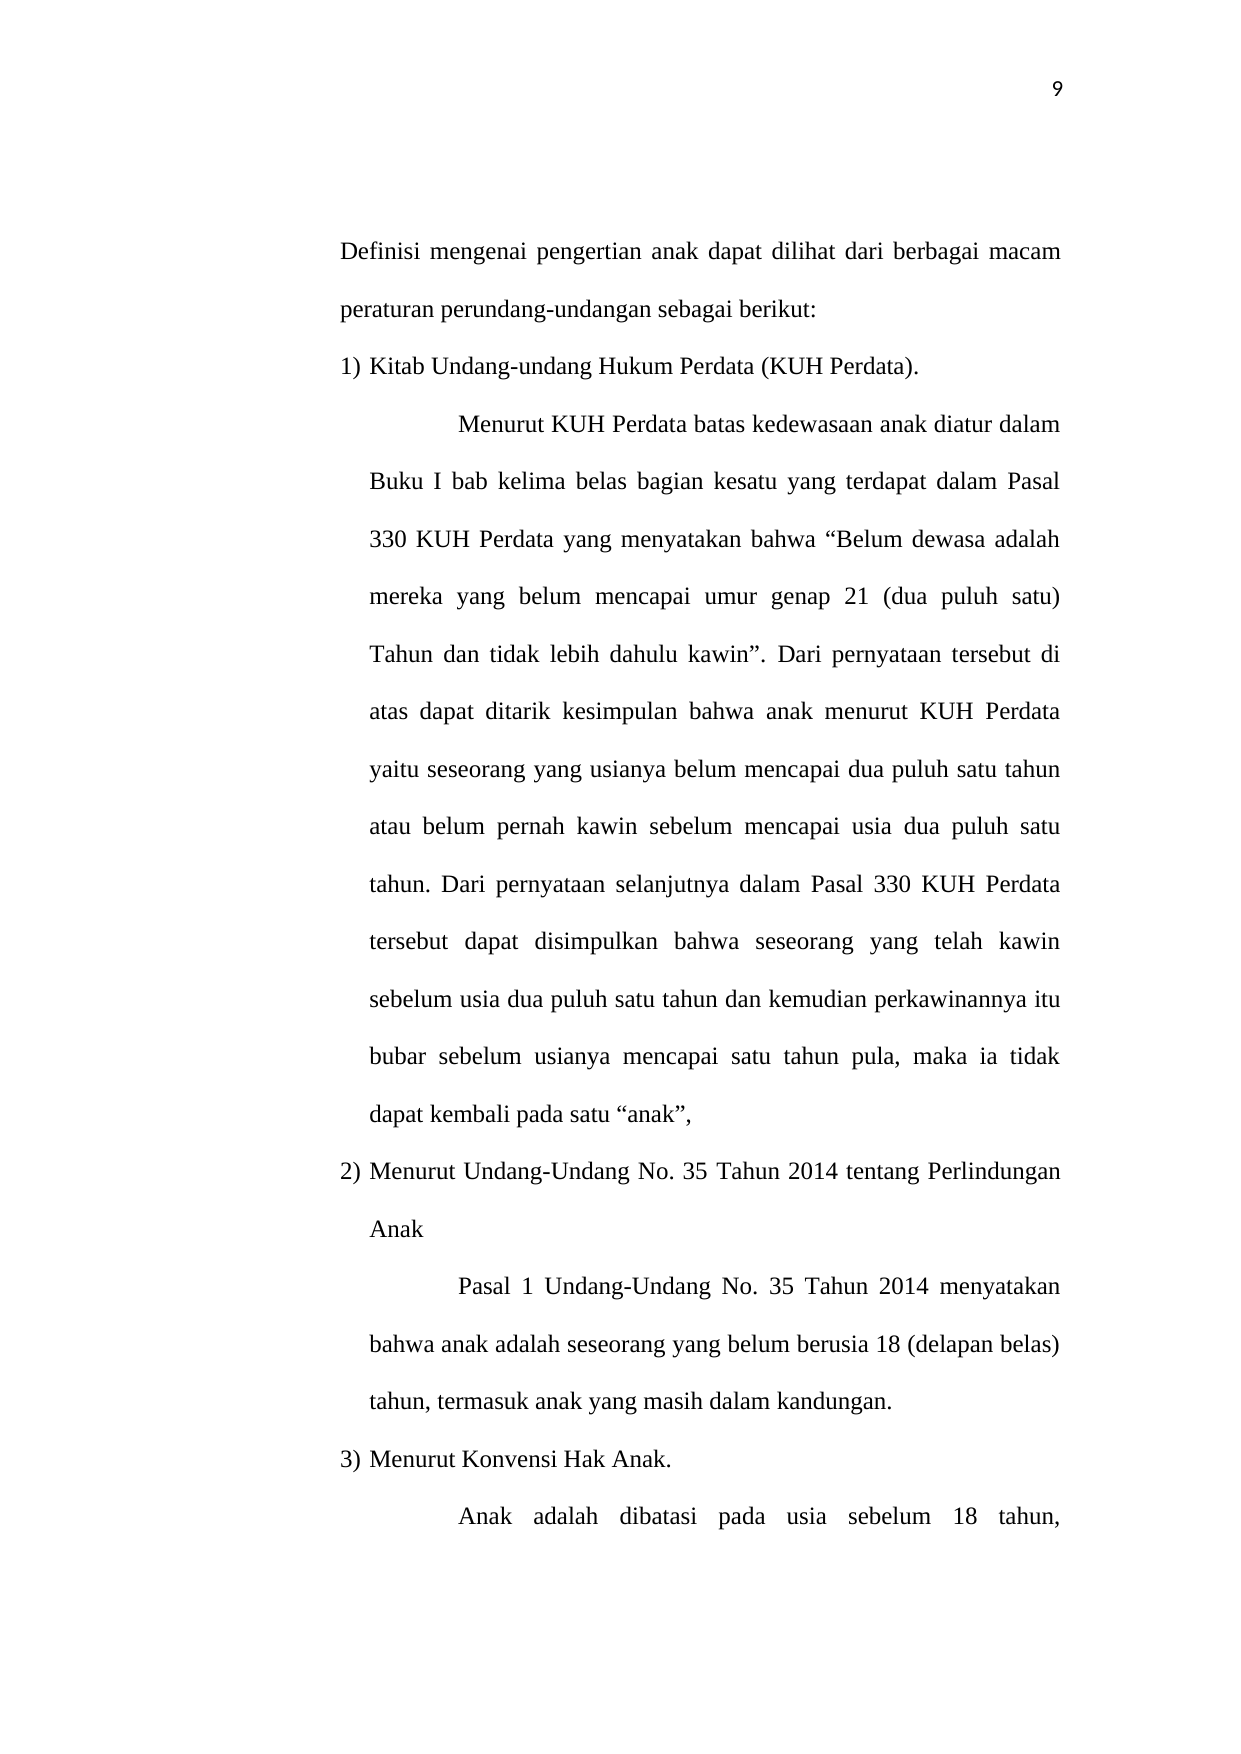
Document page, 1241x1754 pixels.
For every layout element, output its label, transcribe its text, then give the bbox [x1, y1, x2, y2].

list Menurut Konvensi Hak Anak. [340, 1444, 1061, 1472]
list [369, 1501, 1061, 1530]
list Kitab Undang-undang Hukum Perdata (KUH Perdata). [340, 351, 1061, 380]
list Menurut Undang-Undang No. 35 Tahun 2014 tentang Perlindungan Anak [340, 1156, 1061, 1242]
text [340, 236, 1061, 322]
list Menurut KUH Perdata batas kedewasaan anak diatur dalam Buku I bab kelima belas bagian kesatu yang terdapat dalam Pasal 330 KUH Perdata yang menyatakan bahwa “Belum dewasa adalah mereka yang belum mencapai umur genap 21 (dua puluh satu) Tahun dan tidak lebih dahulu kawin”. Dari pernyataan tersebut di atas dapat ditarik kesimpulan bahwa anak menurut KUH Perdata yaitu seseorang yang usianya belum mencapai dua puluh satu tahun atau belum pernah kawin sebelum mencapai usia dua puluh satu tahun. Dari pernyataan selanjutnya dalam Pasal 330 KUH Perdata tersebut dapat disimpulkan bahwa seseorang yang telah kawin sebelum usia dua puluh satu tahun dan kemudian perkawinannya itu bubar sebelum usianya mencapai satu tahun pula, maka ia tidak dapat kembali pada satu “anak”, [369, 409, 1061, 1127]
list Pasal 1 Undang-Undang No. 35 Tahun 2014 menyatakan bahwa anak adalah seseorang yang belum berusia 18 (delapan belas) tahun, termasuk anak yang masih dalam kandungan. [369, 1271, 1061, 1415]
